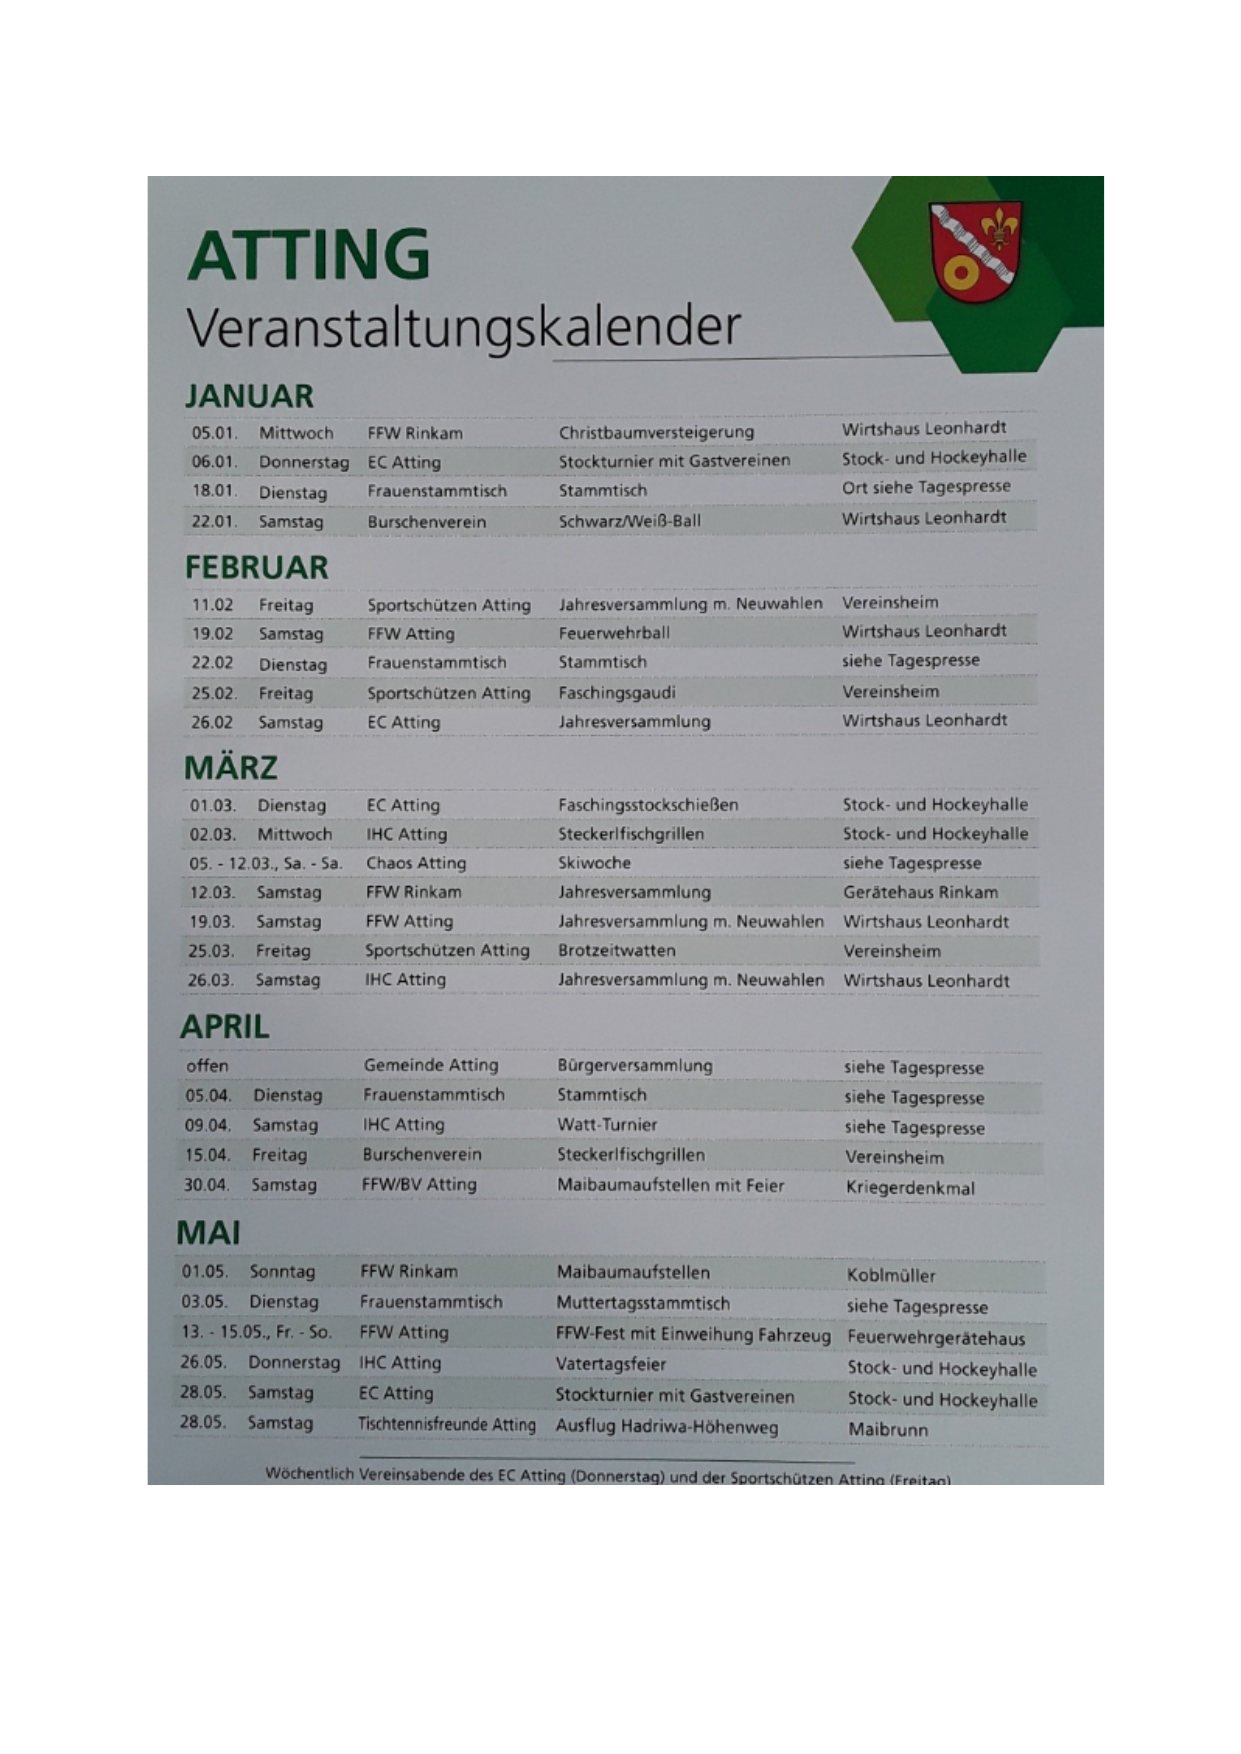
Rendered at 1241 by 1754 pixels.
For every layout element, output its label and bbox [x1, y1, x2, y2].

picture [147, 176, 1105, 1485]
